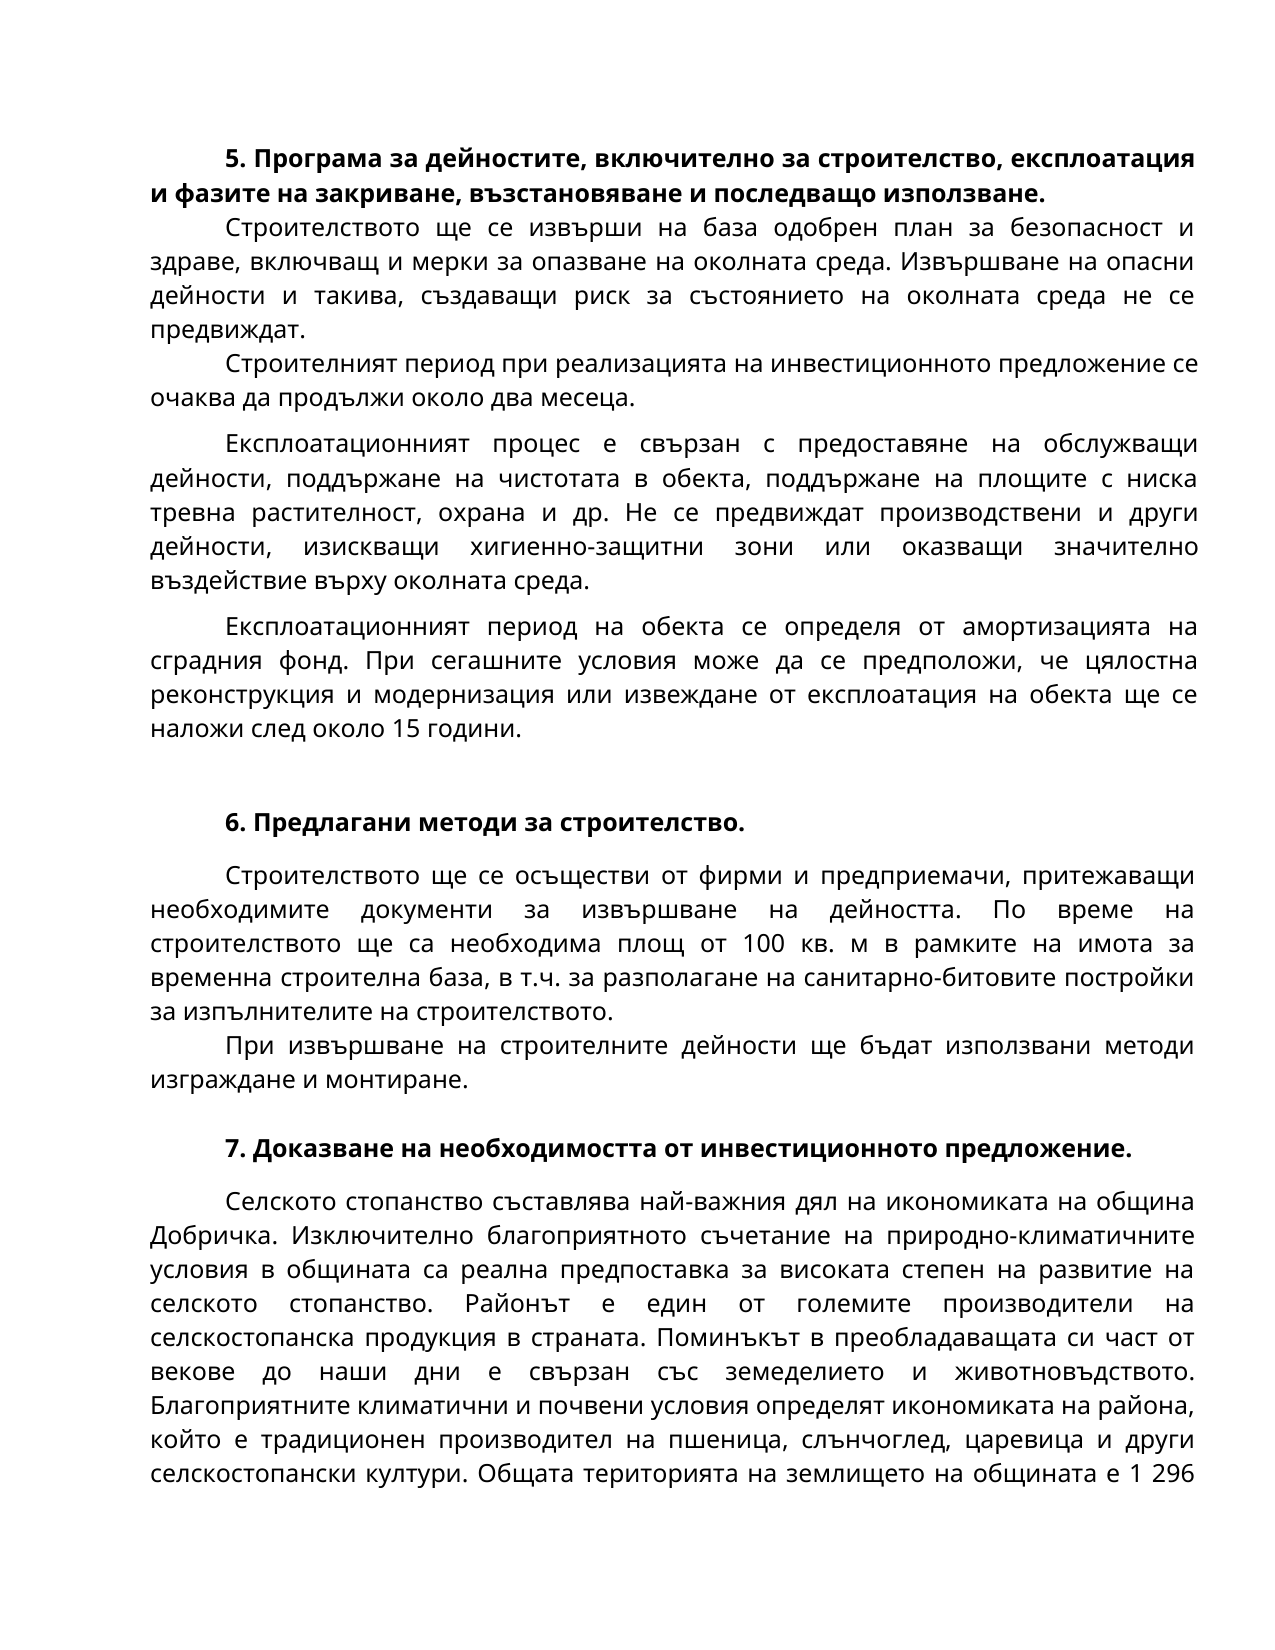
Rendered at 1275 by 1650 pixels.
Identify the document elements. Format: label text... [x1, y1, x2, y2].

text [150, 1184, 1196, 1490]
text Строителството ще се осъществи от фирми и предприемачи, притежаващи необходимите документи за извършване на дейността. По време на строителството ще са необходима площ от 100 кв. м в рамките на имота за временна строителна база, в т.ч. за разполагане на санитарно-битовите постройки за изпълнителите на строителството. [150, 858, 1196, 1028]
text 6. Предлагани методи за строителство. [150, 804, 1196, 838]
text Експлоатационният процес е свързан с предоставяне на обслужващи дейности, поддържане на чистотата в обекта, поддържане на площите с ниска тревна растителност, охрана и др. Не се предвиждат производствени и други дейности, изискващи хигиенно-защитни зони или оказващи значително въздействие върху околната среда. [150, 426, 1199, 596]
text Експлоатационният период на обекта се определя от амортизацията на сградния фонд. При сегашните условия може да се предположи, че цялостна реконструкция и модернизация или извеждане от експлоатация на обекта ще се наложи след около 15 години. [150, 609, 1199, 745]
text Строителството ще се извърши на база одобрен план за безопасност и здраве, включващ и мерки за опазване на околната среда. Извършване на опасни дейности и такива, създаващи риск за състоянието на околната среда не се предвиждат. [150, 209, 1196, 346]
text При извършване на строителните дейности ще бъдат използвани методи изграждане и монтиране. [150, 1028, 1196, 1096]
text 5. Програма за дейностите, включително за строителство, експлоатация и фазите на закриване, възстановяване и последващо използване. [150, 141, 1196, 209]
text 7. Доказване на необходимостта от инвестиционното предложение. [150, 1130, 1196, 1164]
text Строителният период при реализацията на инвестиционното предложение се очаква да продължи около два месеца. [150, 346, 1199, 414]
